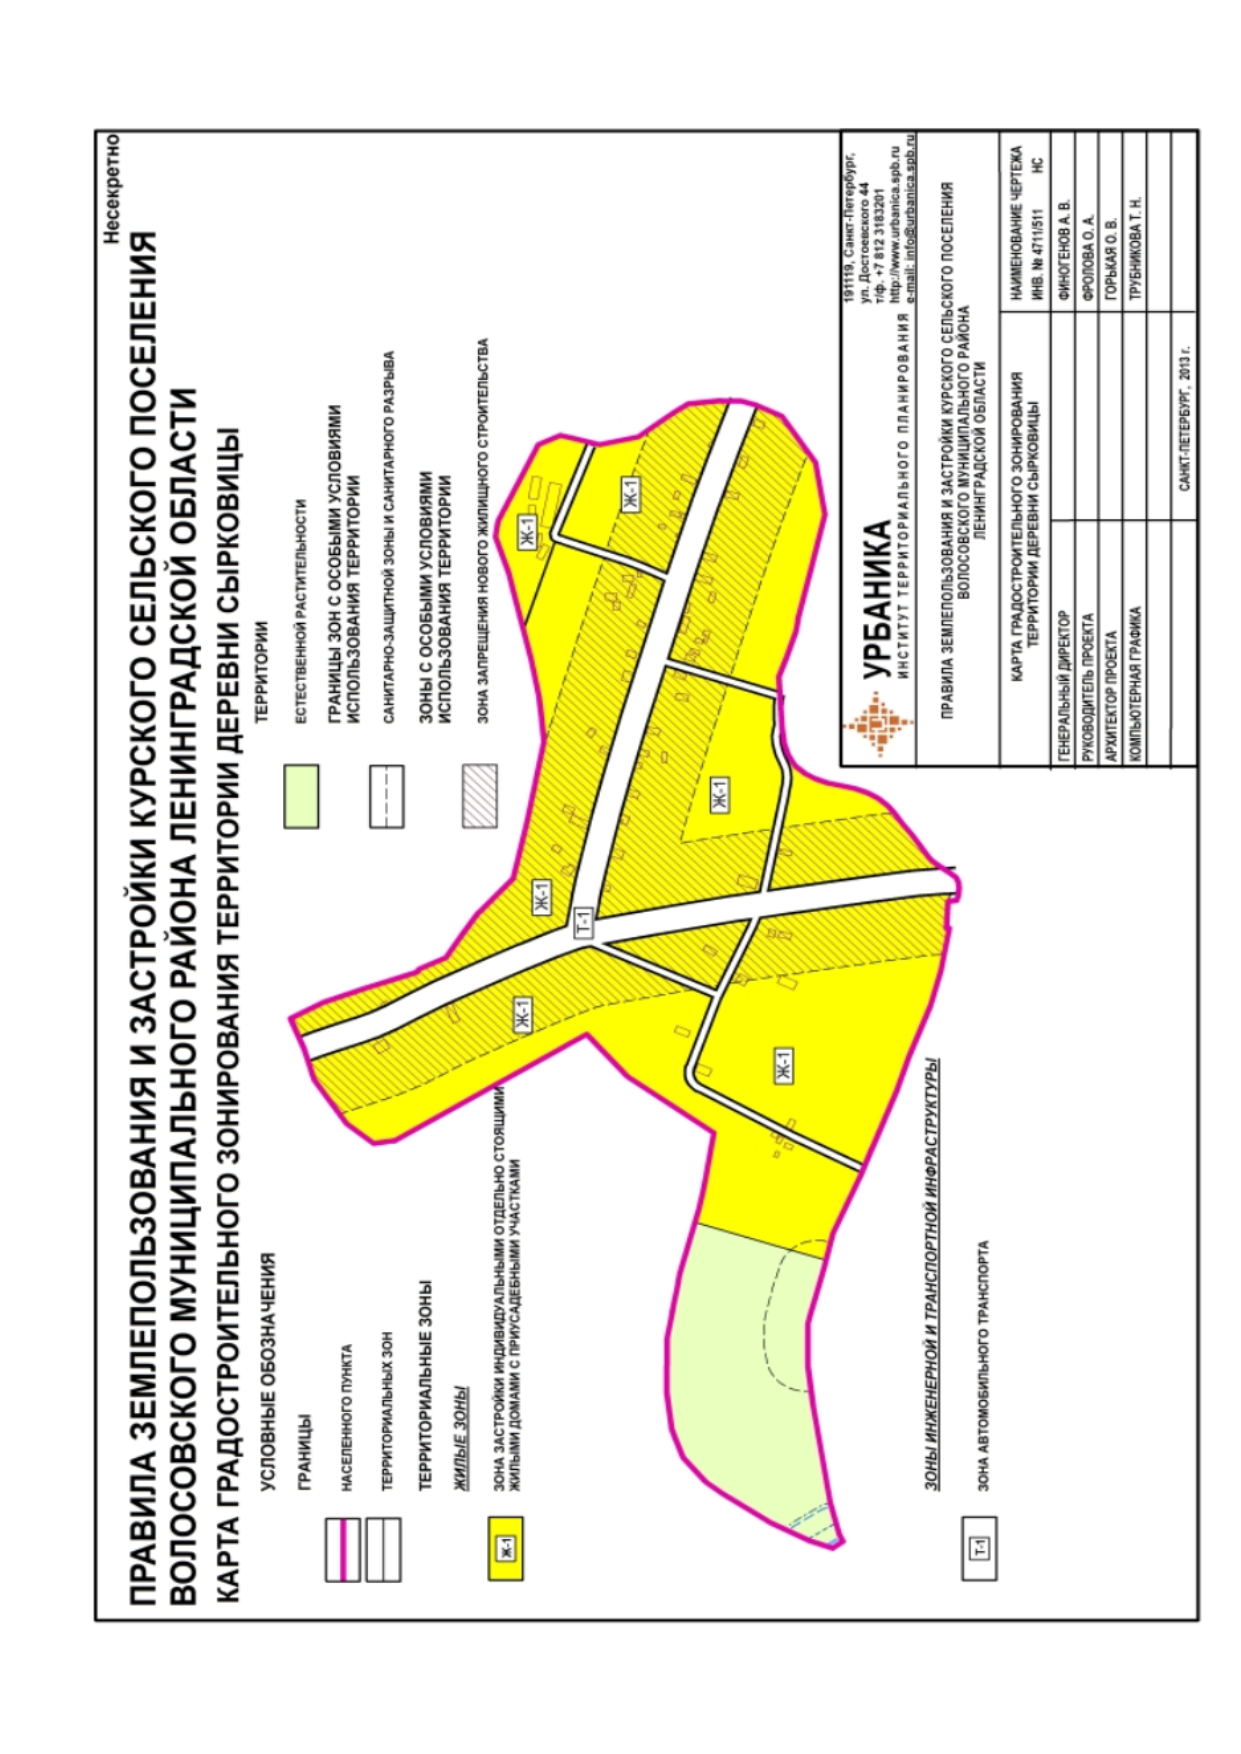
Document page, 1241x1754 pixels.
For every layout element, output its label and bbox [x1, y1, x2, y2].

picture [76, 121, 1220, 1652]
